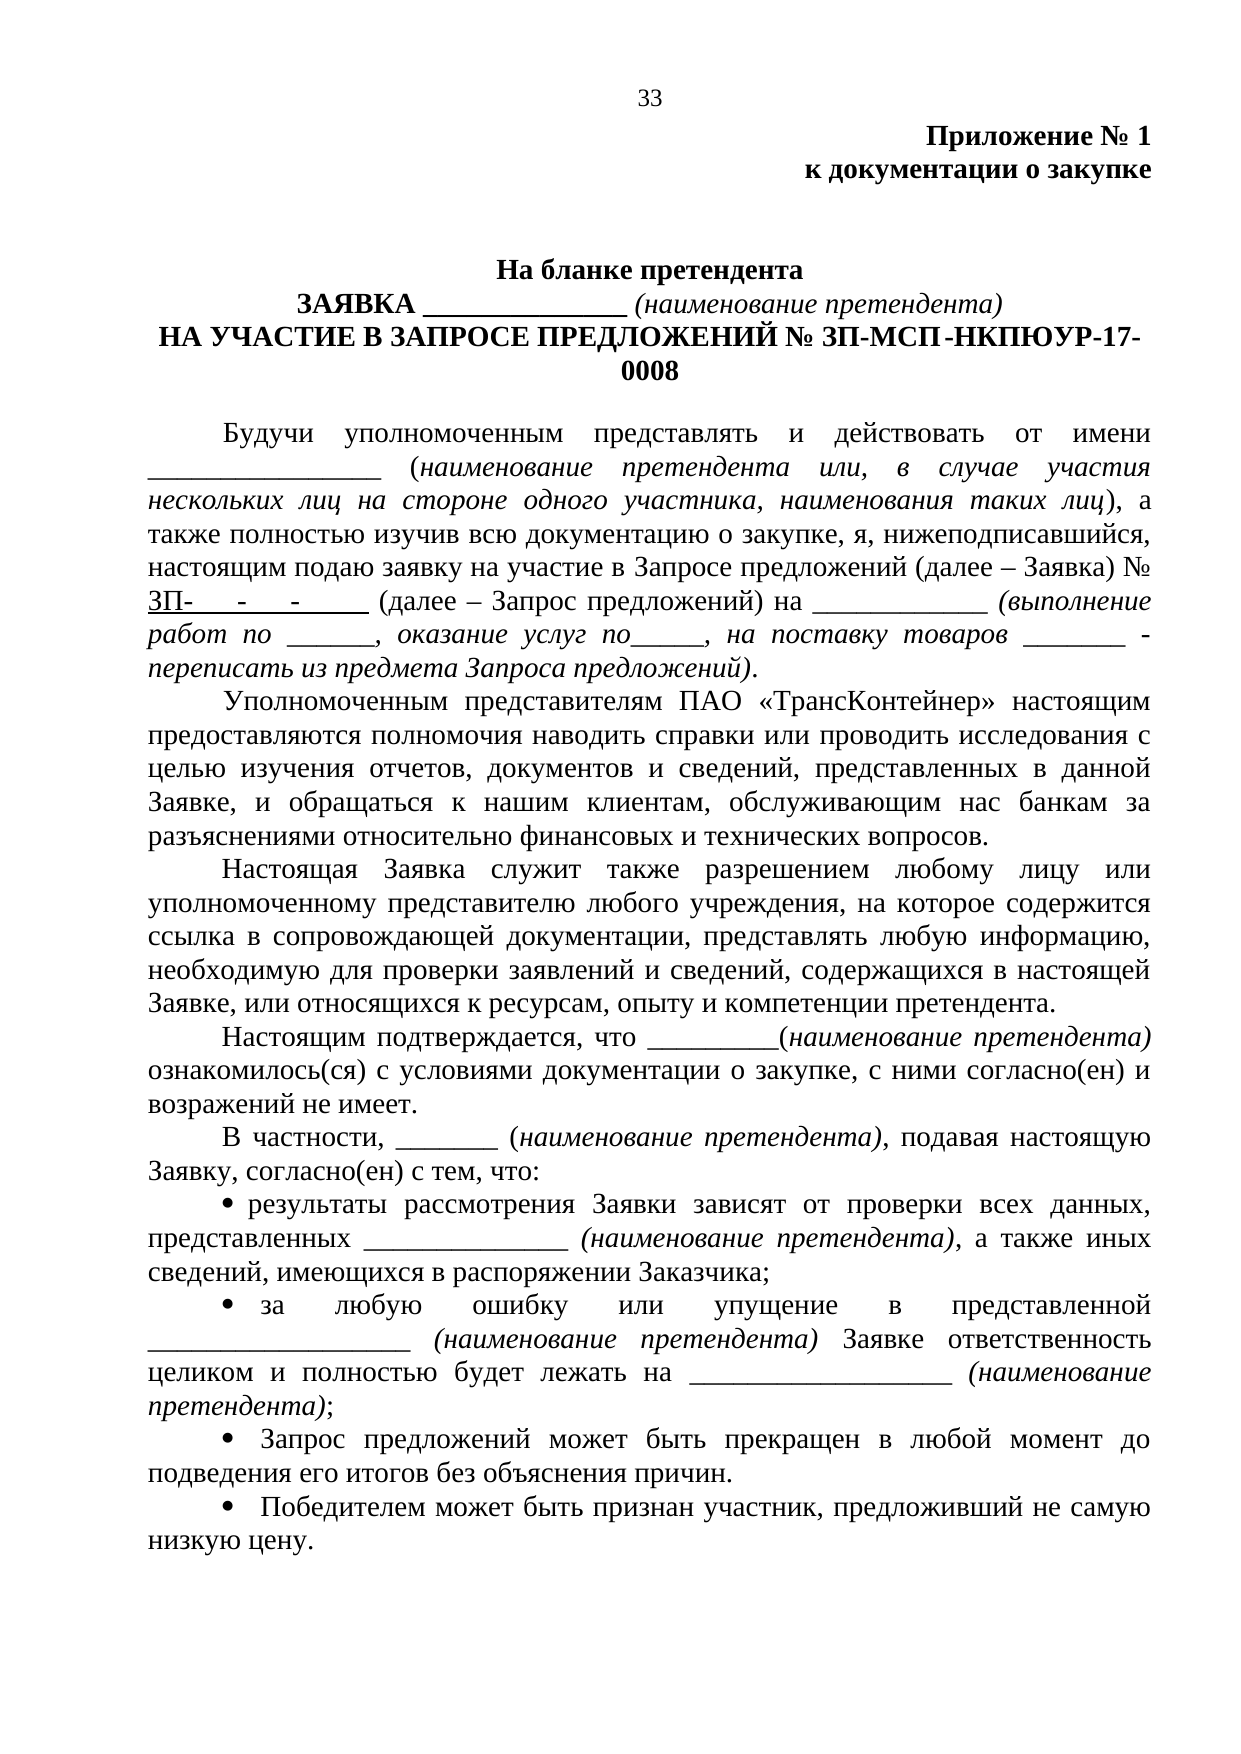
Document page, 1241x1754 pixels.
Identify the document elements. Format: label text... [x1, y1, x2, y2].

subtitle НА УЧАСТИЕ В ЗАПРОСЕ ПРЕДЛОЖЕНИЙ № ЗП-МСП -НКПЮУР-17-0008 [148, 319, 1152, 386]
subtitle к документации о закупке [148, 152, 1152, 185]
text Настоящим подтверждается, что _________(наименование претендента) ознакомилось(ся) с условиями документации о закупке, с ними согласно(ен) и возражений не имеет. [148, 1019, 1152, 1119]
list за любую ошибку или упущение в представленной __________________ (наименование претендента) Заявке ответственность целиком и полностью будет лежать на __________________ (наименование претендента); [148, 1287, 1152, 1422]
text Будучи уполномоченным представлять и действовать от имени ________________ (наименование претендента или, в случае участия нескольких лиц на стороне одного участника, наименования таких лиц), а также полностью изучив всю документацию о закупке, я, нижеподписавшийся, настоящим подаю заявку на участие в Запросе предложений (далее – Заявка) № ЗП-___-___-____ (далее – Запрос предложений) на ____________ (выполнение работ по ______, оказание услуг по_____, на поставку товаров _______ - переписать из предмета Запроса предложений). [148, 415, 1152, 683]
text В частности, _______ (наименование претендента), подавая настоящую Заявку, согласно(ен) с тем, что: [148, 1119, 1152, 1187]
text Настоящая Заявка служит также разрешением любому лицу или уполномоченному представителю любого учреждения, на которое содержится ссылка в сопровождающей документации, представлять любую информацию, необходимую для проверки заявлений и сведений, содержащихся в настоящей Заявке, или относящихся к ресурсам, опыту и компетенции претендента. [148, 851, 1152, 1019]
text Уполномоченным представителям ПАО «ТрансКонтейнер» настоящим предоставляются полномочия наводить справки или проводить исследования с целью изучения отчетов, документов и сведений, представленных в данной Заявке, и обращаться к нашим клиентам, обслуживающим нас банкам за разъяснениями относительно финансовых и технических вопросов. [148, 683, 1152, 851]
text На бланке претендента [148, 252, 1152, 286]
subtitle Приложение № 1 [148, 118, 1152, 152]
list результаты рассмотрения Заявки зависят от проверки всех данных, представленных ______________ (наименование претендента), а также иных сведений, имеющихся в распоряжении Заказчика; [148, 1187, 1152, 1287]
list Запрос предложений может быть прекращен в любой момент до подведения его итогов без объяснения причин. [148, 1422, 1152, 1489]
subtitle ЗАЯВКА ______________ (наименование претендента) [148, 286, 1152, 319]
list Победителем может быть признан участник, предложивший не самую низкую цену. [148, 1489, 1152, 1556]
